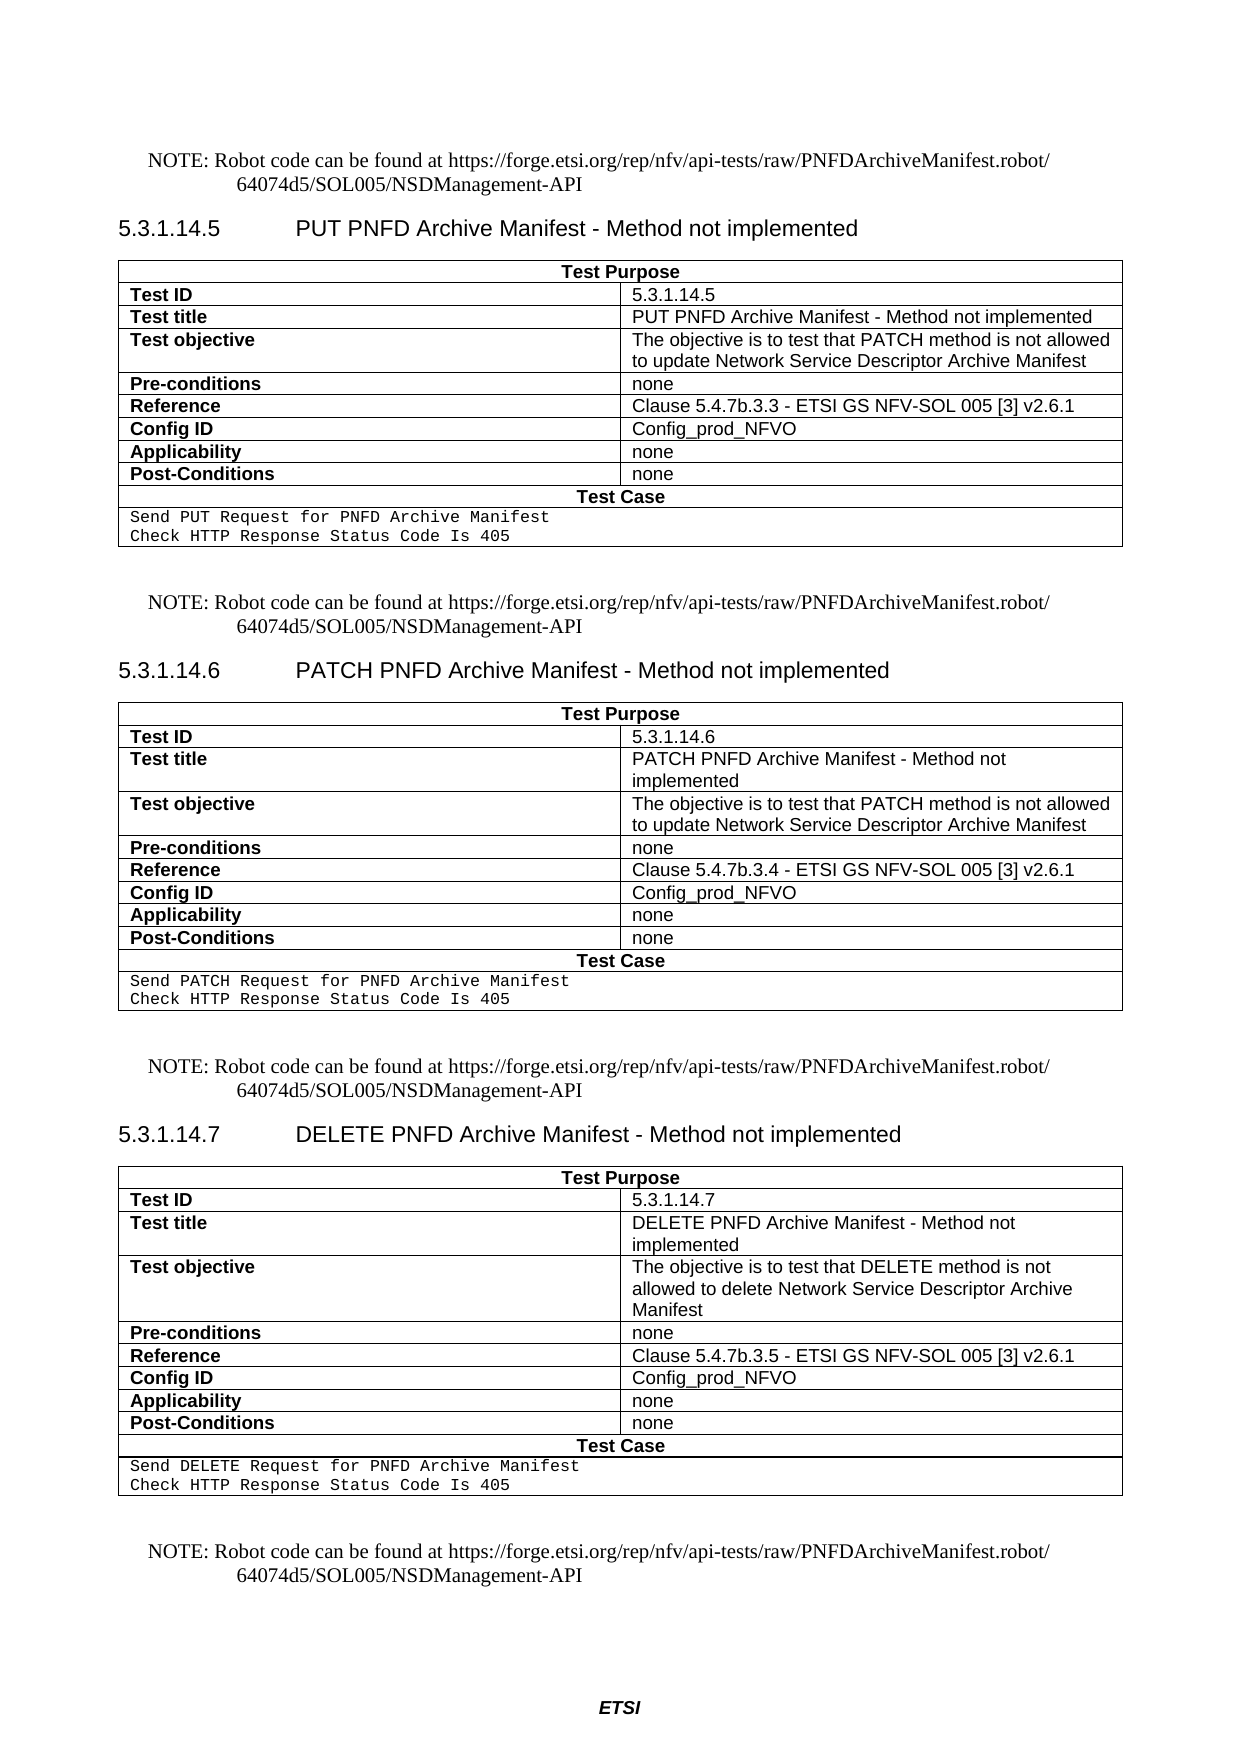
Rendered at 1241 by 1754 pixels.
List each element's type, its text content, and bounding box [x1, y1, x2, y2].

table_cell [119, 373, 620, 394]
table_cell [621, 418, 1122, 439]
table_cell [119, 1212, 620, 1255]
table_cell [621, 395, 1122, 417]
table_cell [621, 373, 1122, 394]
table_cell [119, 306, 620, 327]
text NOTE: Robot code can be found at https://forge.etsi.org/rep/nfv/api-tests/raw/PNFDArchiveManifest.robot/64074d5/SOL005/NSDManagement-API [148, 148, 1122, 196]
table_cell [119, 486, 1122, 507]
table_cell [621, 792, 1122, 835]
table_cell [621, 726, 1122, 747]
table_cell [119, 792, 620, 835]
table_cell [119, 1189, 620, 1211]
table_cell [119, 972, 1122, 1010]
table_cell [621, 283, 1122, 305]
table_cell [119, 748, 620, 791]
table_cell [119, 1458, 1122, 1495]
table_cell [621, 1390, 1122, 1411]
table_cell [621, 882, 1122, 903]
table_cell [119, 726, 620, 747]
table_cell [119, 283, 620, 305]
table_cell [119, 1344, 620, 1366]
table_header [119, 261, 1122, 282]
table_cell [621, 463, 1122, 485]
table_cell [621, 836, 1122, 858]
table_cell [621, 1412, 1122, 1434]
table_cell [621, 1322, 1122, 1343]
text NOTE: Robot code can be found at https://forge.etsi.org/rep/nfv/api-tests/raw/PNFDArchiveManifest.robot/64074d5/SOL005/NSDManagement-API [148, 1054, 1122, 1102]
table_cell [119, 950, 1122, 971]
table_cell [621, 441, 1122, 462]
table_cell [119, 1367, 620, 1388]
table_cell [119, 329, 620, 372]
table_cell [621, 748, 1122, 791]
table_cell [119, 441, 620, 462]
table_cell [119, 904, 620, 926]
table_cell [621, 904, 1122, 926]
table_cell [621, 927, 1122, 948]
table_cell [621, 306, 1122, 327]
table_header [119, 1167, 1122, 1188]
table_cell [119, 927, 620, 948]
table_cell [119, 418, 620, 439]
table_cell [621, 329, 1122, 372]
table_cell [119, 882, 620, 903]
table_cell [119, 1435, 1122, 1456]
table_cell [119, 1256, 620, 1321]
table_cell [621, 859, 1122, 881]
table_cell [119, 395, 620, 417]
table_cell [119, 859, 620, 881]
subtitle 5.3.1.14.5 PUT PNFD Archive Manifest - Method not implemented [118, 214, 1122, 241]
text NOTE: Robot code can be found at https://forge.etsi.org/rep/nfv/api-tests/raw/PNFDArchiveManifest.robot/64074d5/SOL005/NSDManagement-API [148, 590, 1122, 638]
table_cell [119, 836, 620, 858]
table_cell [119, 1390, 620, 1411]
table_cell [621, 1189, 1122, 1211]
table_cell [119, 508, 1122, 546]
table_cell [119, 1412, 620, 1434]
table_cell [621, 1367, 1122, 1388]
subtitle 5.3.1.14.6 PATCH PNFD Archive Manifest - Method not implemented [118, 657, 1122, 683]
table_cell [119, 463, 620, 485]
text NOTE: Robot code can be found at https://forge.etsi.org/rep/nfv/api-tests/raw/PNFDArchiveManifest.robot/64074d5/SOL005/NSDManagement-API [148, 1539, 1122, 1587]
subtitle 5.3.1.14.7 DELETE PNFD Archive Manifest - Method not implemented [118, 1121, 1122, 1147]
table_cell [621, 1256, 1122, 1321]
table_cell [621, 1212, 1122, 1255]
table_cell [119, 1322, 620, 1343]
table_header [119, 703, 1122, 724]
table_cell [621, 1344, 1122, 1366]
